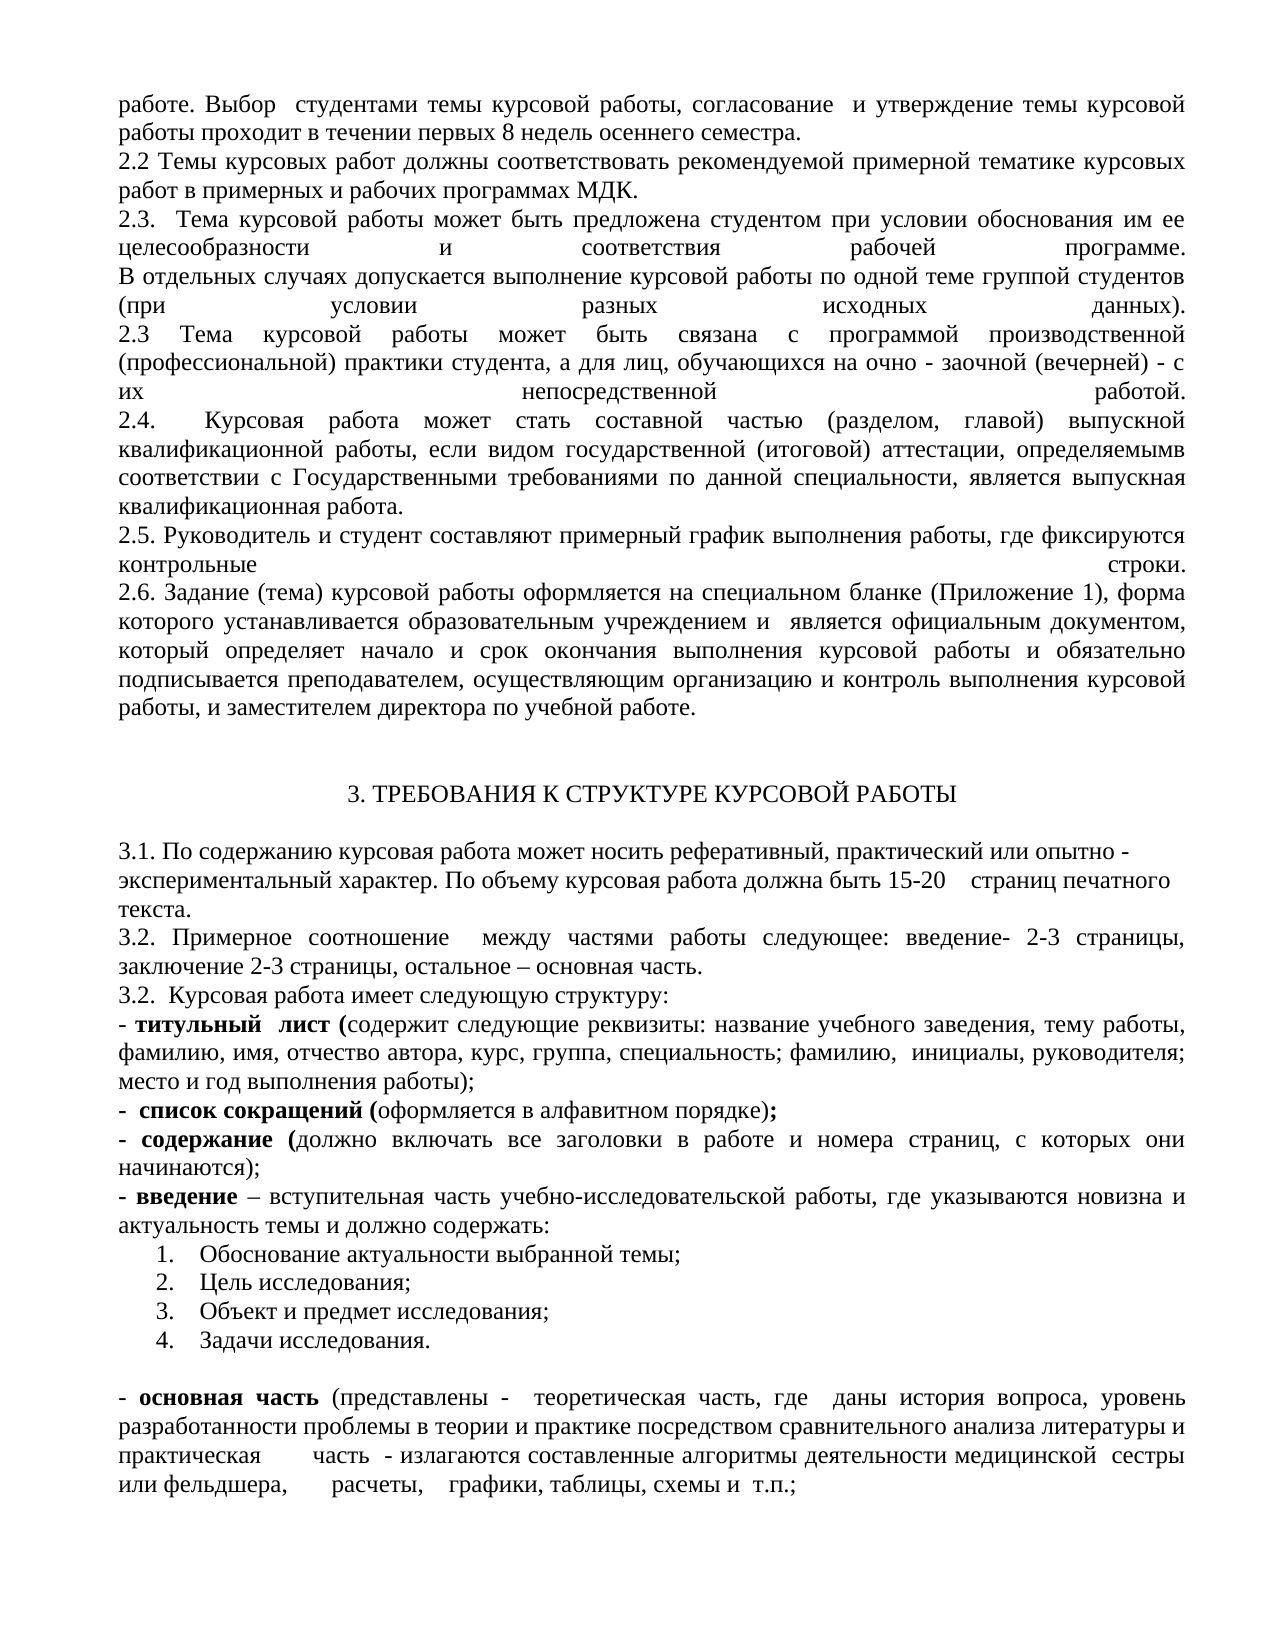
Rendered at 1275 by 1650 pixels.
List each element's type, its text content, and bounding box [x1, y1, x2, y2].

list ‌ Задачи исследования. [156, 1325, 1186, 1354]
text - основная часть (представлены - теоретическая часть, где даны история вопроса, уровень разработанности проблемы в теории и практике посредством сравнительного анализа литературы и практическая часть - излагаются составленные алгоритмы деятельности медицинской сестры или фельдшера, расчеты, графики, таблицы, схемы и т.п.; [118, 1382, 1186, 1497]
text 3.1. По содержанию курсовая работа может носить реферативный, практический или опытно - экспериментальный характер. По объему курсовая работа должна быть 15-20 страниц печатного текста. [118, 807, 1186, 922]
list ‌ Объект и предмет исследования; [156, 1296, 1186, 1325]
text 3. ТРЕБОВАНИЯ К СТРУКТУРЕ КУРСОВОЙ РАБОТЫ [118, 750, 1186, 807]
text 2.2 Темы курсовых работ должны соответствовать рекомендуемой примерной тематике курсовых работ в примерных и рабочих программах МДК. [118, 146, 1186, 204]
list ‌ Обоснование актуальности выбранной темы; [156, 1239, 1186, 1267]
text 2.3. Тема курсовой работы может быть предложена студентом при условии обоснования им ее целесообразности и соответствия рабочей программе. В отдельных случаях допускается выполнение курсовой работы по одной теме группой студентов (при условии разных исходных данных). 2.3 Тема курсовой работы может быть связана с программой производственной (профессиональной) практики студента, а для лиц, обучающихся на очно - заочной (вечерней) - с их непосредственной работой. 2.4. Курсовая работа может стать составной частью (разделом, главой) выпускной квалификационной работы, если видом государственной (итоговой) аттестации, определяемымв соответствии с Государственными требованиями по данной специальности, является выпускная квалификационная работа. [118, 204, 1186, 520]
text - содержание (должно включать все заголовки в работе и номера страниц, с которых они начинаются); [118, 1124, 1186, 1181]
text 2.5. Руководитель и студент составляют примерный график выполнения работы, где фиксируются контрольные строки. 2.6. Задание (тема) курсовой работы оформляется на специальном бланке (Приложение 1), форма которого устанавливается образовательным учреждением и является официальным документом, который определяет начало и срок окончания выполнения курсовой работы и обязательно подписывается преподавателем, осуществляющим организацию и контроль выполнения курсовой работы, и заместителем директора по учебной работе. [118, 520, 1186, 721]
text - введение – вступительная часть учебно-исследовательской работы, где указываются новизна и актуальность темы и должно содержать: [118, 1181, 1186, 1239]
text - титульный лист (содержит следующие реквизиты: название учебного заведения, тему работы, фамилию, имя, отчество автора, курс, группа, специальность; фамилию, инициалы, руководителя; место и год выполнения работы); [118, 1009, 1186, 1095]
text - список сокращений (оформляется в алфавитном порядке); [118, 1095, 1186, 1124]
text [118, 89, 1186, 146]
text 3.2. Примерное соотношение между частями работы следующее: введение- 2-3 страницы, заключение 2-3 страницы, остальное – основная часть. [118, 922, 1186, 980]
text 3.2. Курсовая работа имеет следующую структуру: [118, 980, 1186, 1009]
list ‌ Цель исследования; [156, 1267, 1186, 1296]
